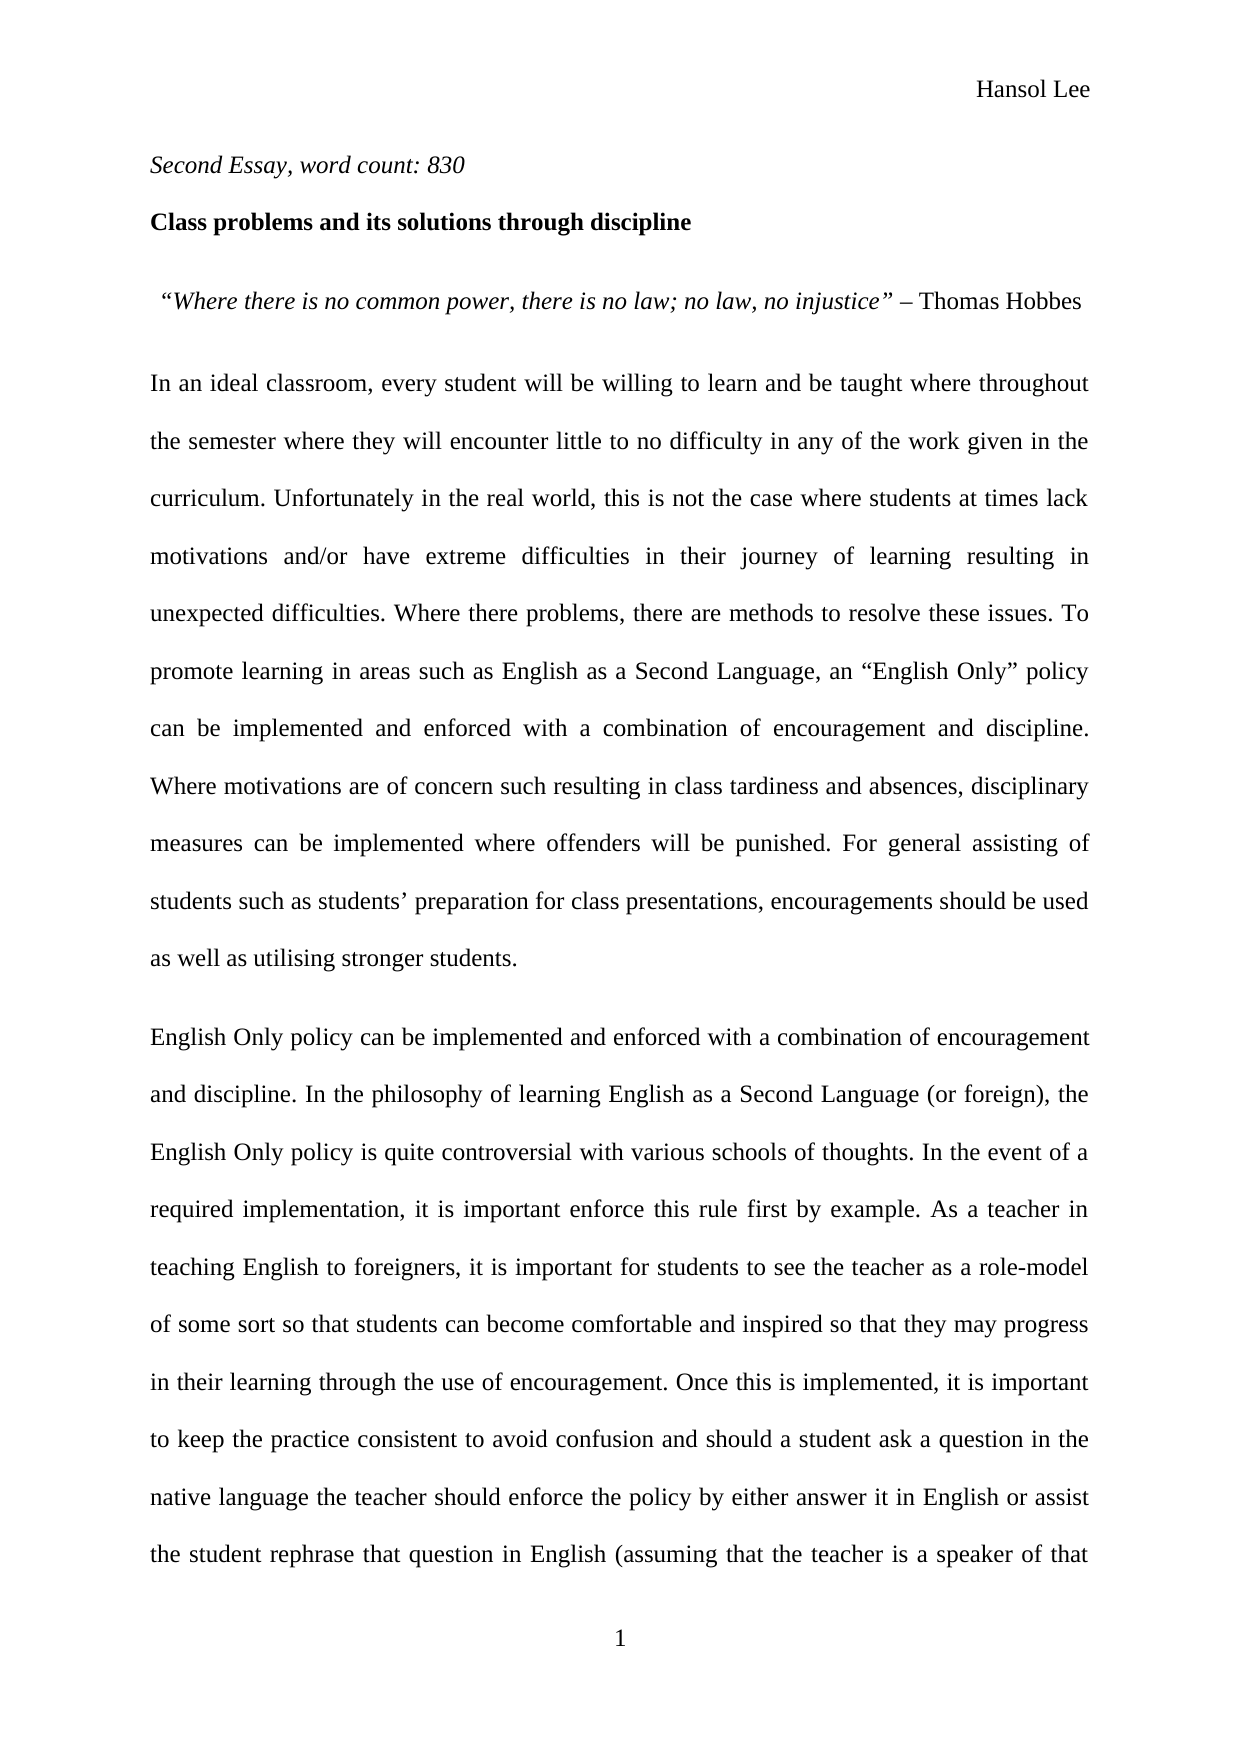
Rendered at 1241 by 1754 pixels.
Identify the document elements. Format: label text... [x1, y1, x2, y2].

text “Where there is no common power, there is no law; no law, no injustice” – Thomas Hobbes [150, 286, 1090, 314]
text Class problems and its solutions through discipline [150, 207, 1090, 236]
text Second Essay, word count: 830 [150, 150, 1090, 179]
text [150, 1022, 1090, 1568]
text In an ideal classroom, every student will be willing to learn and be taught where throughout the semester where they will encounter little to no difficulty in any of the work given in the curriculum. Unfortunately in the real world, this is not the case where students at times lack motivations and/or have extreme difficulties in their journey of learning resulting in unexpected difficulties. Where there problems, there are methods to resolve these issues. To promote learning in areas such as English as a Second Language, an “English Only” policy can be implemented and enforced with a combination of encouragement and discipline. Where motivations are of concern such resulting in class tardiness and absences, disciplinary measures can be implemented where offenders will be punished. For general assisting of students such as students’ preparation for class presentations, encouragements should be used as well as utilising stronger students. [150, 368, 1090, 972]
